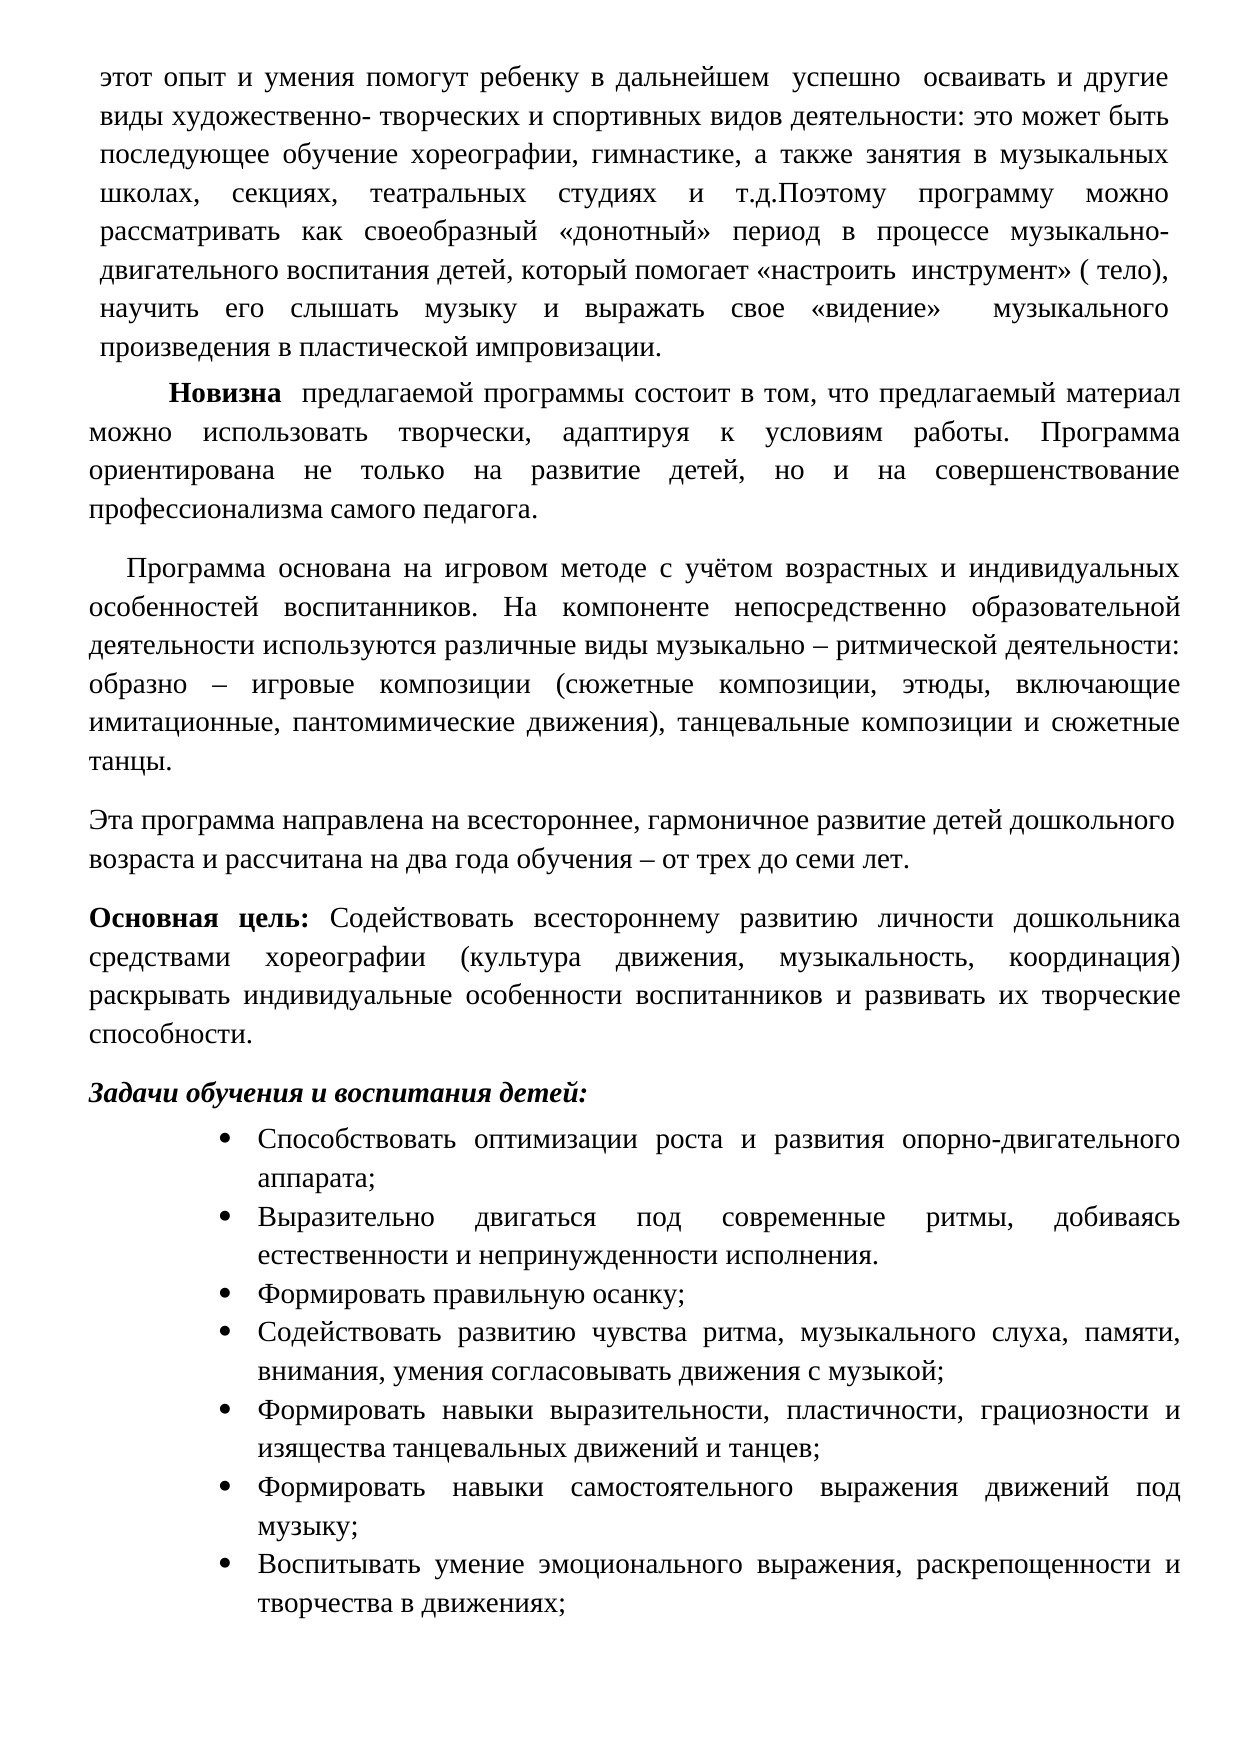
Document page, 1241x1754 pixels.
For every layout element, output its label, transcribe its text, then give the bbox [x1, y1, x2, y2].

text Основная цель: Содействовать всестороннему развитию личности дошкольника средствами хореографии (культура движения, музыкальность, координация) раскрывать индивидуальные особенности воспитанников и развивать их творческие способности. [89, 900, 1181, 1049]
list Формировать правильную осанку; [220, 1276, 1181, 1309]
text Программа основана на игровом методе с учётом возрастных и индивидуальных особенностей воспитанников. На компоненте непосредственно образовательной деятельности используются различные виды музыкально – ритмической деятельности: образно – игровые композиции (сюжетные композиции, этюды, включающие имитационные, пантомимические движения), танцевальные композиции и сюжетные танцы. [89, 550, 1181, 776]
list Выразительно двигаться под современные ритмы, добиваясь естественности и непринужденности исполнения. [220, 1199, 1181, 1271]
list Содействовать развитию чувства ритма, музыкального слуха, памяти, внимания, умения согласовывать движения с музыкой; [220, 1314, 1181, 1387]
list Способствовать оптимизации роста и развития опорно-двигательного аппарата; [220, 1122, 1181, 1194]
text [99, 59, 1170, 362]
text Новизна предлагаемой программы состоит в том, что предлагаемый материал можно использовать творчески, адаптируя к условиям работы. Программа ориентирована не только на развитие детей, но и на совершенствование профессионализма самого педагога. [89, 375, 1181, 524]
list Формировать навыки самостоятельного выражения движений под музыку; [220, 1469, 1181, 1541]
list Воспитывать умение эмоционального выражения, раскрепощенности и творчества в движениях; [220, 1546, 1181, 1618]
text Эта программа направлена на всестороннее, гармоничное развитие детей дошкольного возраста и рассчитана на два года обучения – от трех до семи лет. [89, 802, 1181, 874]
text Задачи обучения и воспитания детей: [89, 1075, 1170, 1109]
list Формировать навыки выразительности, пластичности, грациозности и изящества танцевальных движений и танцев; [220, 1392, 1181, 1464]
